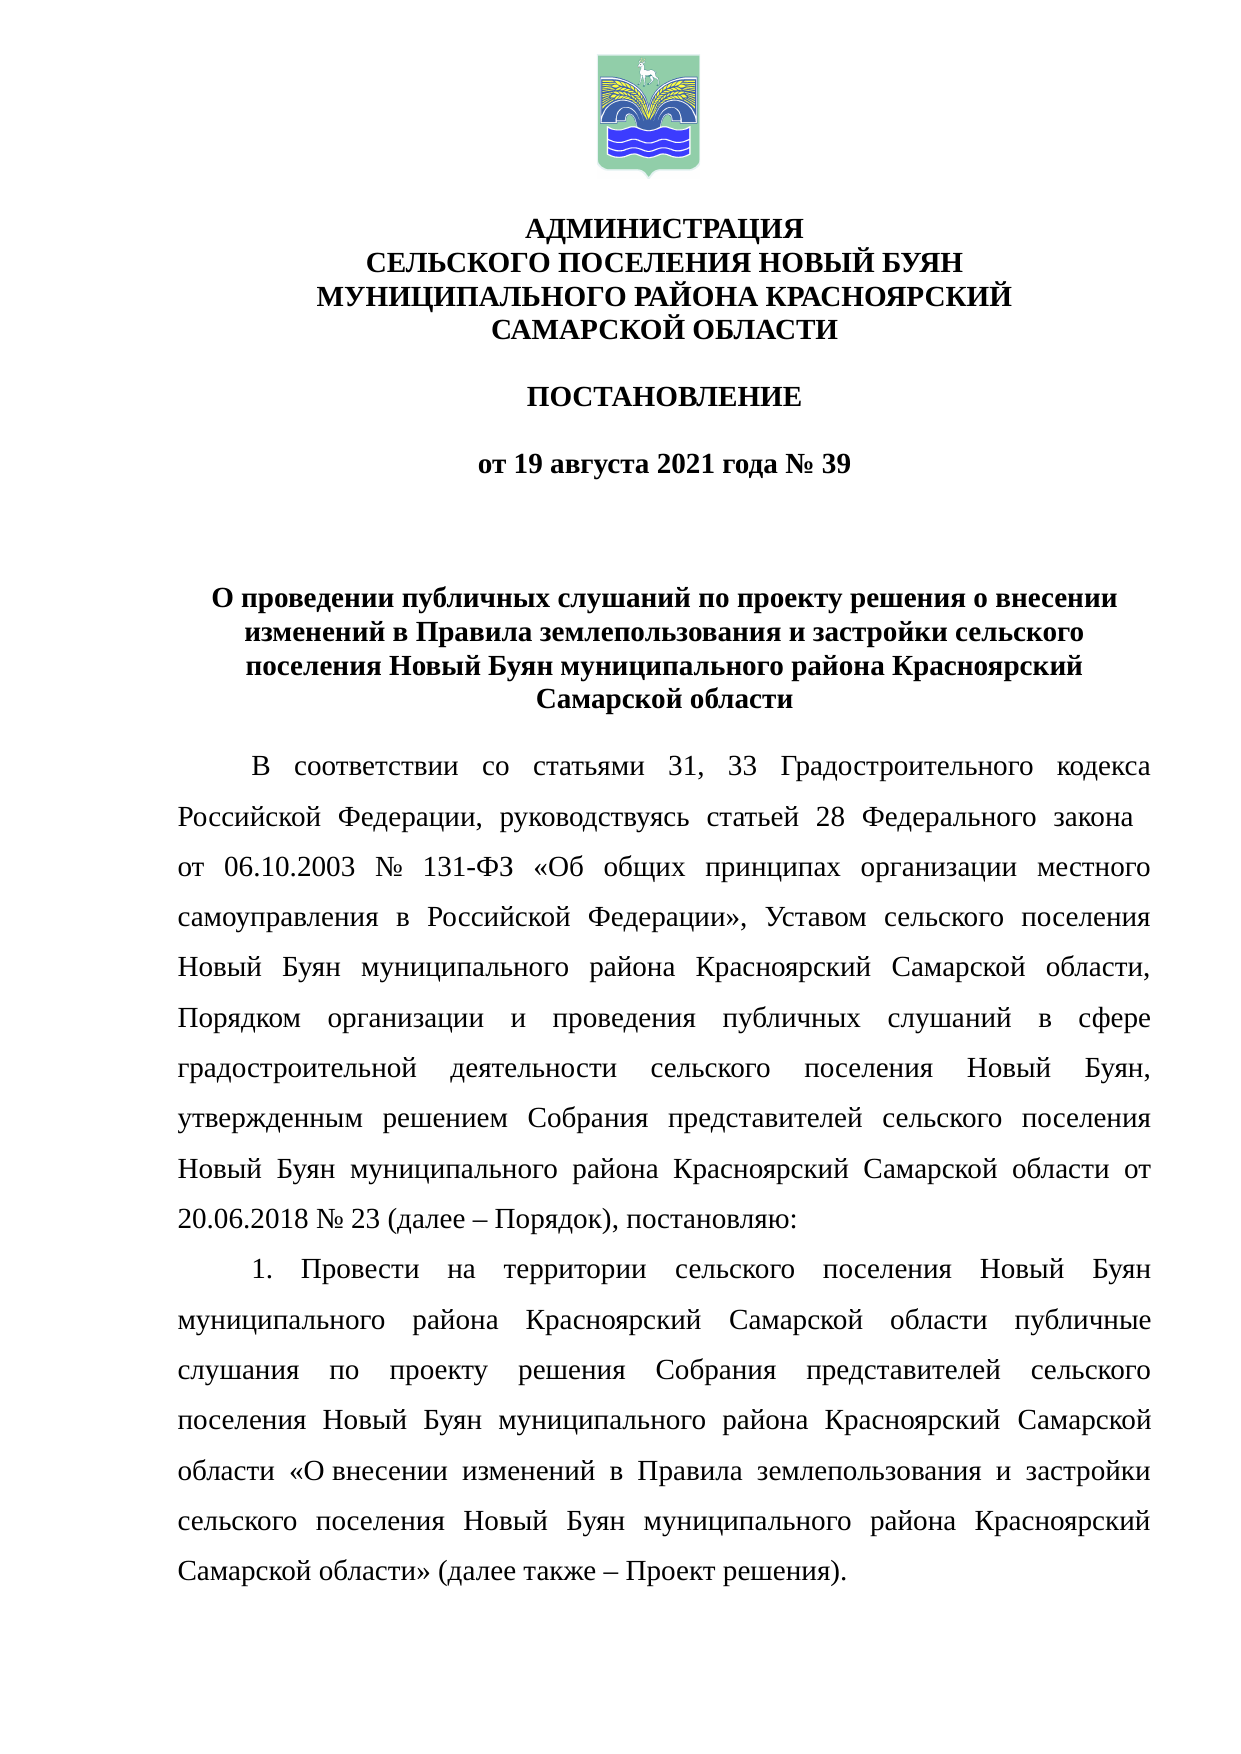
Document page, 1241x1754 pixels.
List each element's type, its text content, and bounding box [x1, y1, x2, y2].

text ПОСТАНОВЛЕНИЕ [177, 379, 1152, 413]
text 1. Провести на территории сельского поселения Новый Буян муниципального района Красноярский Самарской области публичные слушания по проекту решения Собрания представителей сельского поселения Новый Буян муниципального района Красноярский Самарской области «О внесении изменений в Правила землепользования и застройки сельского поселения Новый Буян муниципального района Красноярский Самарской области» (далее также – Проект решения). [177, 1251, 1152, 1587]
text АДМИНИСТРАЦИЯ [177, 212, 1152, 245]
text СЕЛЬСКОГО ПОСЕЛЕНИЯ Новый Буян [177, 245, 1152, 279]
text В соответствии со статьями 31, 33 Градостроительного кодекса Российской Федерации, руководствуясь статьей 28 Федерального закона от 06.10.2003 № 131-ФЗ «Об общих принципах организации местного самоуправления в Российской Федерации», Уставом сельского поселения Новый Буян муниципального района Красноярский Самарской области, Порядком организации и проведения публичных слушаний в сфере градостроительной деятельности сельского поселения Новый Буян, утвержденным решением Собрания представителей сельского поселения Новый Буян муниципального района Красноярский Самарской области от 20.06.2018 № 23 (далее – Порядок), постановляю: [177, 748, 1152, 1235]
text САМАРСКОЙ ОБЛАСТИ [177, 312, 1152, 346]
text МУНИЦИПАЛЬНОГО РАЙОНА Красноярский [177, 279, 1152, 312]
text от 19 августа 2021 года № 39 [177, 446, 1152, 480]
text О проведении публичных слушаний по проекту решения о внесении изменений в Правила землепользования и застройки сельского поселения Новый Буян муниципального района Красноярский Самарской области [177, 581, 1152, 715]
